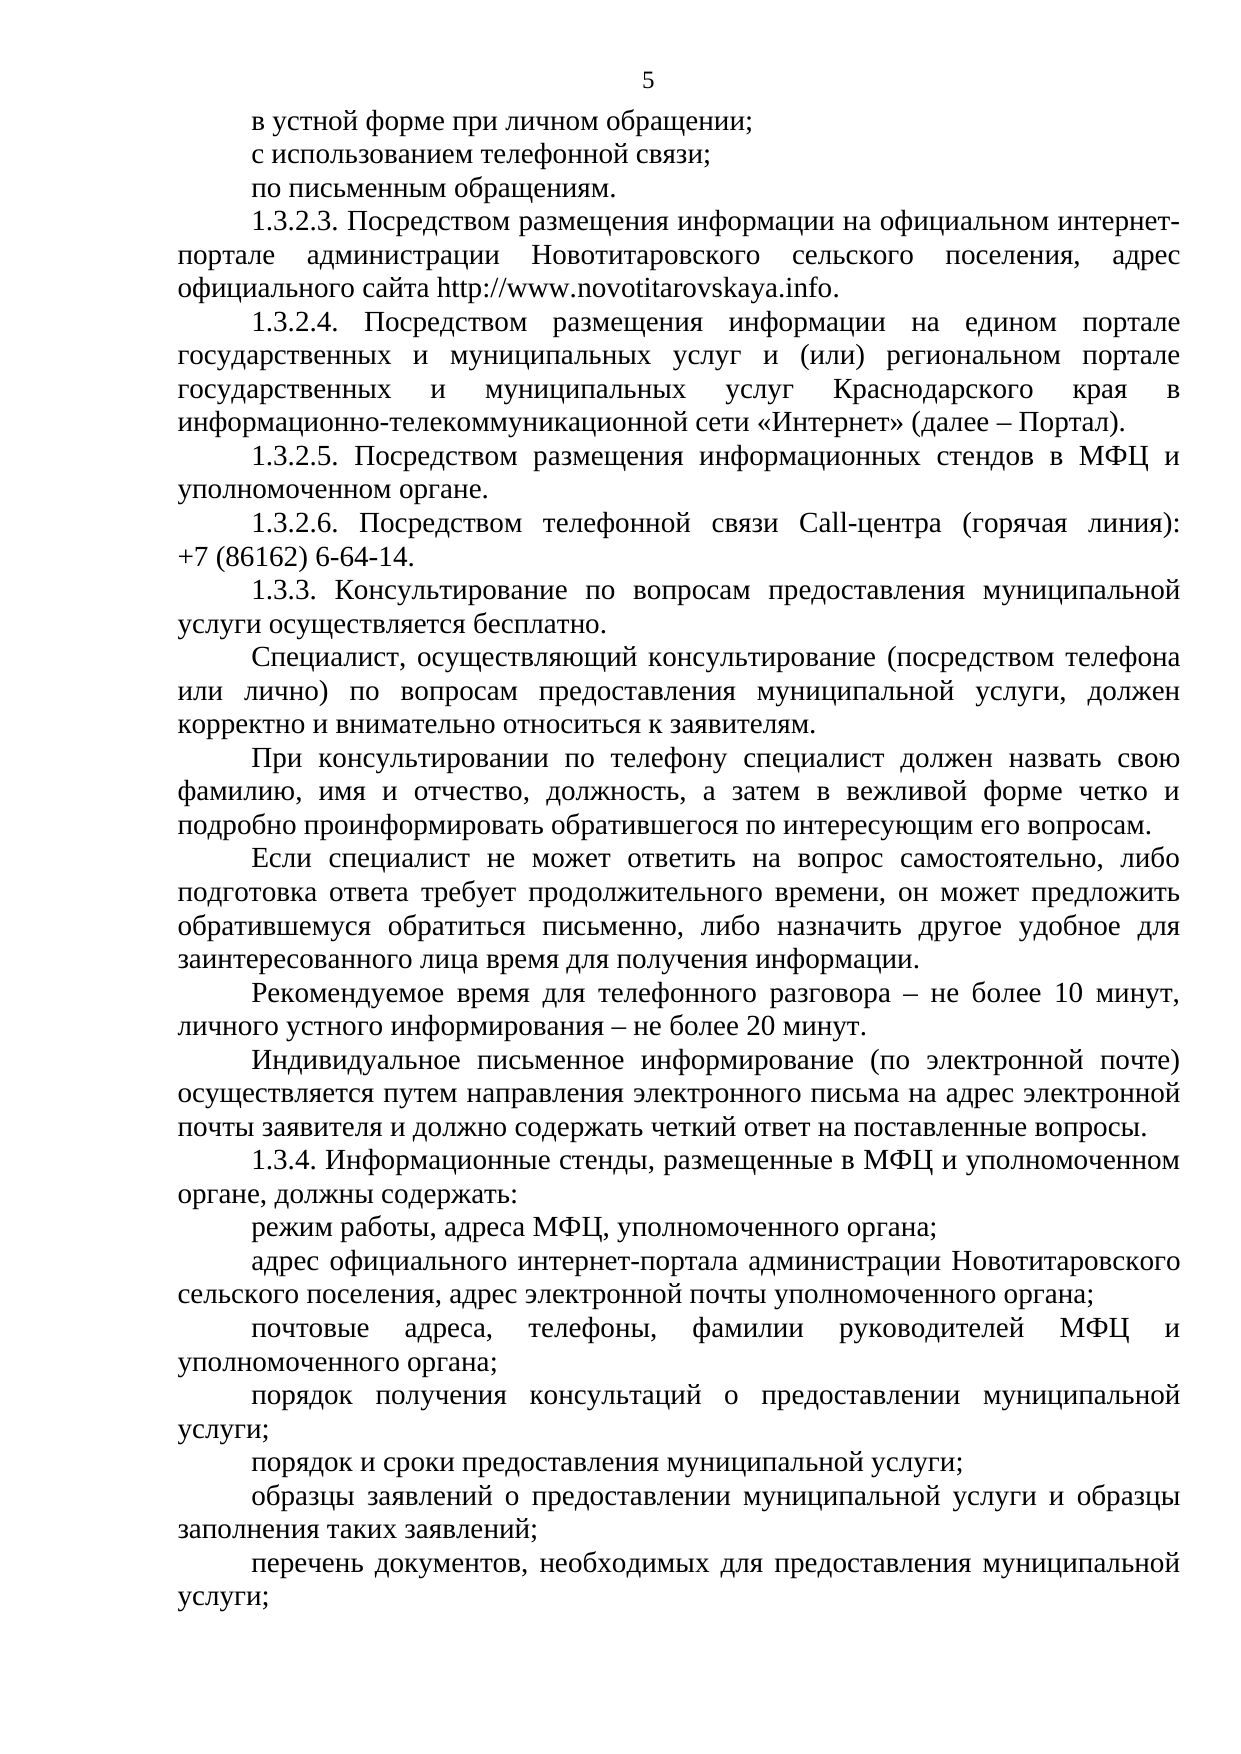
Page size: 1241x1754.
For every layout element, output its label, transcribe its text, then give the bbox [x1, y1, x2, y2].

text режим работы, адреса МФЦ, уполномоченного органа; [177, 1209, 1181, 1243]
text порядок и сроки предоставления муниципальной услуги; [177, 1444, 1181, 1478]
text Специалист, осуществляющий консультирование (посредством телефона или лично) по вопросам предоставления муниципальной услуги, должен корректно и внимательно относиться к заявителям. [177, 639, 1181, 740]
text 1.3.2.6. Посредством телефонной связи Call-центра (горячая линия): +7 (86162) 6-64-14. [177, 505, 1181, 572]
text Если специалист не может ответить на вопрос самостоятельно, либо подготовка ответа требует продолжительного времени, он может предложить обратившемуся обратиться письменно, либо назначить другое удобное для заинтересованного лица время для получения информации. [177, 841, 1181, 975]
text по письменным обращениям. [177, 170, 1181, 203]
text При консультировании по телефону специалист должен назвать свою фамилию, имя и отчество, должность, а затем в вежливой форме четко и подробно проинформировать обратившегося по интересующим его вопросам. [177, 740, 1181, 841]
text 1.3.3. Консультирование по вопросам предоставления муниципальной услуги осуществляется бесплатно. [177, 572, 1181, 639]
text в устной форме при личном обращении; [177, 103, 1181, 136]
text Рекомендуемое время для телефонного разговора – не более 10 минут, личного устного информирования – не более 20 минут. [177, 975, 1181, 1042]
text с использованием телефонной связи; [177, 136, 1181, 170]
text порядок получения консультаций о предоставлении муниципальной услуги; [177, 1377, 1181, 1444]
text 1.3.2.3. Посредством размещения информации на официальном интернет-портале администрации Новотитаровского сельского поселения, адрес официального сайта http://www.novotitarovskaya.info. [177, 203, 1181, 304]
text перечень документов, необходимых для предоставления муниципальной услуги; [177, 1545, 1181, 1612]
text почтовые адреса, телефоны, фамилии руководителей МФЦ и уполномоченного органа; [177, 1310, 1181, 1377]
text 1.3.2.5. Посредством размещения информационных стендов в МФЦ и уполномоченном органе. [177, 438, 1181, 505]
text 1.3.2.4. Посредством размещения информации на едином портале государственных и муниципальных услуг и (или) региональном портале государственных и муниципальных услуг Краснодарского края в информационно-телекоммуникационной сети «Интернет» (далее – Портал). [177, 304, 1181, 438]
text Индивидуальное письменное информирование (по электронной почте) осуществляется путем направления электронного письма на адрес электронной почты заявителя и должно содержать четкий ответ на поставленные вопросы. [177, 1042, 1181, 1142]
text 1.3.4. Информационные стенды, размещенные в МФЦ и уполномоченном органе, должны содержать: [177, 1142, 1181, 1209]
text адрес официального интернет-портала администрации Новотитаровского сельского поселения, адрес электронной почты уполномоченного органа; [177, 1243, 1181, 1310]
text образцы заявлений о предоставлении муниципальной услуги и образцы заполнения таких заявлений; [177, 1478, 1181, 1545]
